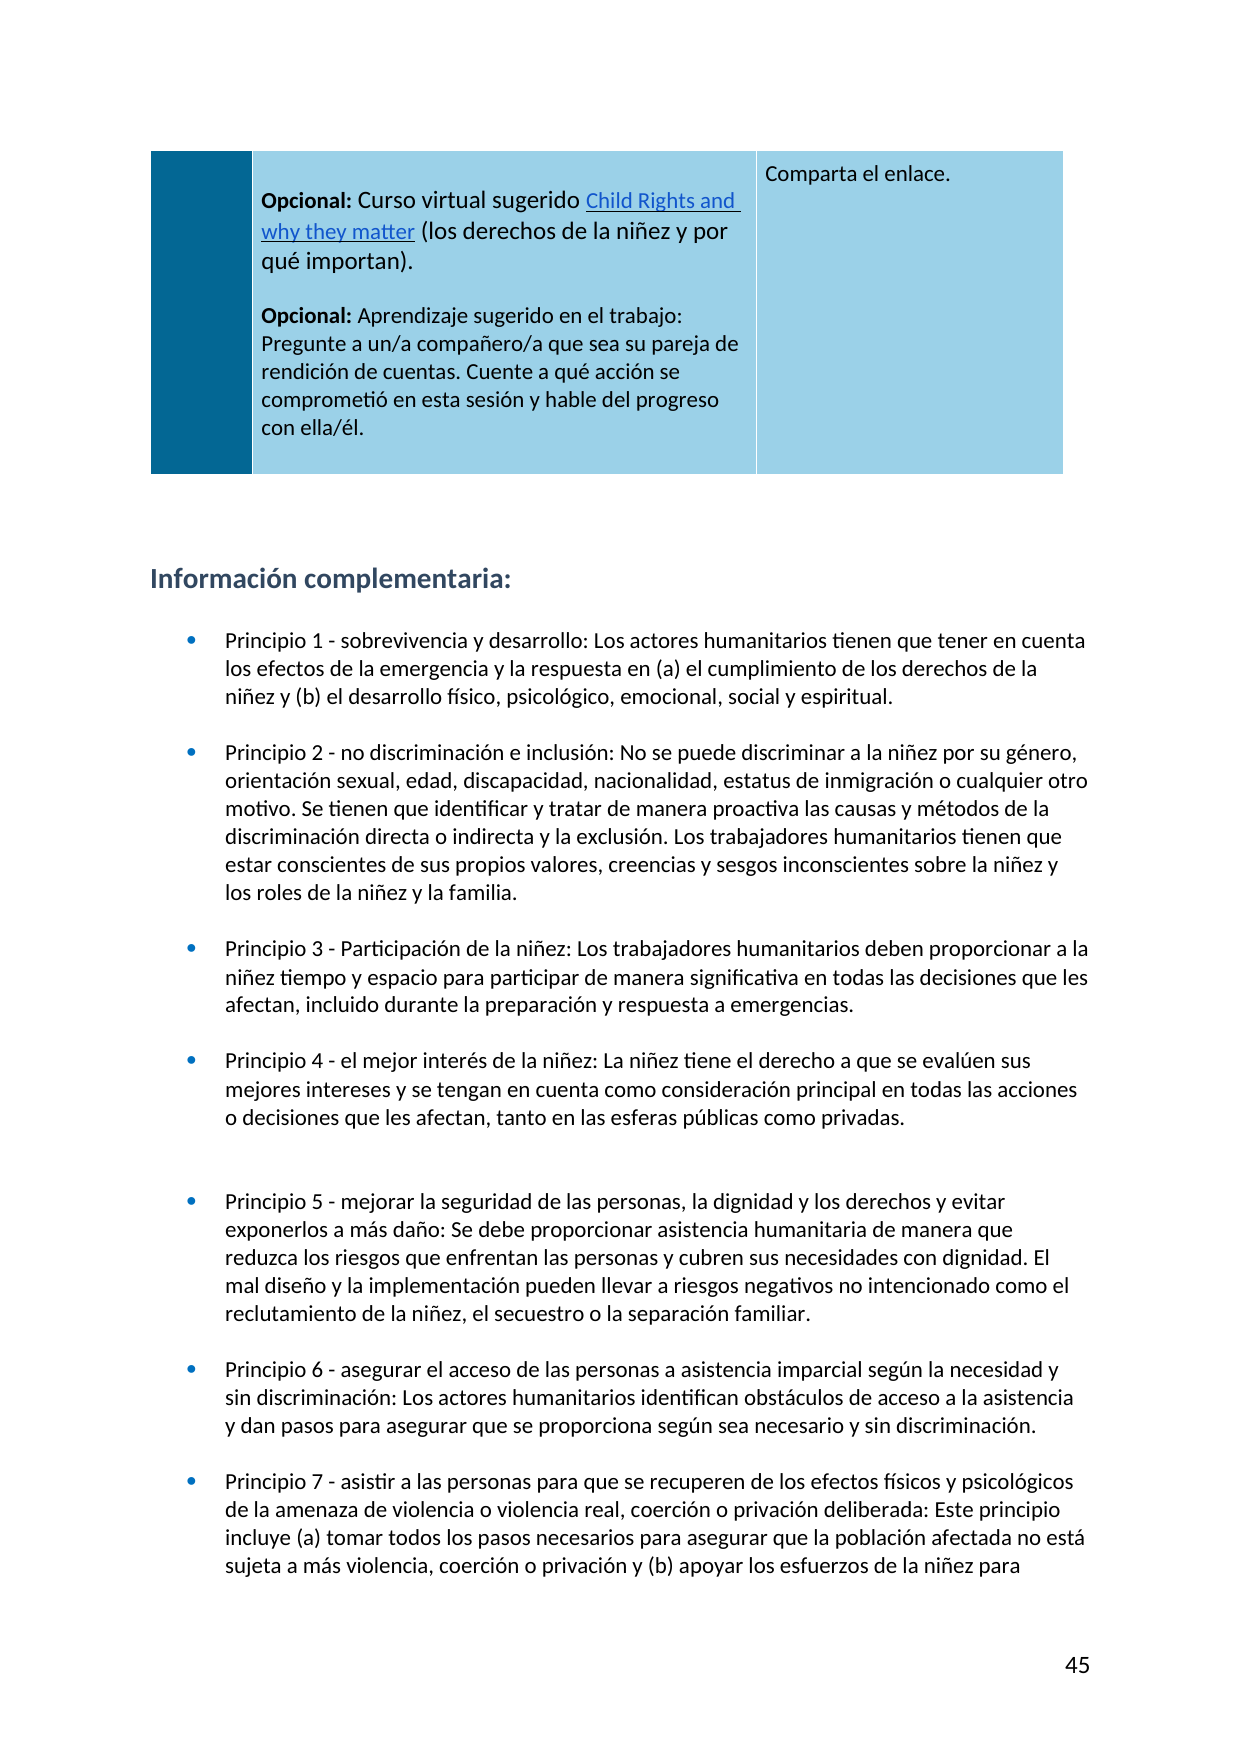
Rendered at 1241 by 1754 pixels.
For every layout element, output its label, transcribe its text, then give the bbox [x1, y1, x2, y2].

list Principio 4 - el mejor interés de la niñez: La niñez tiene el derecho a que se evalúen sus mejores intereses y se tengan en cuenta como consideración principal en todas las acciones o decisiones que les afectan, tanto en las esferas públicas como privadas. [187, 1047, 1090, 1131]
list Principio 5 - mejorar la seguridad de las personas, la dignidad y los derechos y evitar exponerlos a más daño: Se debe proporcionar asistencia humanitaria de manera que reduzca los riesgos que enfrentan las personas y cubren sus necesidades con dignidad. El mal diseño y la implementación pueden llevar a riesgos negativos no intencionado como el reclutamiento de la niñez, el secuestro o la separación familiar. [187, 1187, 1090, 1327]
list Principio 6 - asegurar el acceso de las personas a asistencia imparcial según la necesidad y sin discriminación: Los actores humanitarios identifican obstáculos de acceso a la asistencia y dan pasos para asegurar que se proporciona según sea necesario y sin discriminación. [187, 1355, 1090, 1439]
list Principio 3 - Participación de la niñez: Los trabajadores humanitarios deben proporcionar a la niñez tiempo y espacio para participar de manera significativa en todas las decisiones que les afectan, incluido durante la preparación y respuesta a emergencias. [187, 934, 1090, 1019]
text Información complementaria: [150, 560, 1090, 596]
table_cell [757, 151, 1063, 474]
list Principio 2 - no discriminación e inclusión: No se puede discriminar a la niñez por su género, orientación sexual, edad, discapacidad, nacionalidad, estatus de inmigración o cualquier otro motivo. Se tienen que identificar y tratar de manera proactiva las causas y métodos de la discriminación directa o indirecta y la exclusión. Los trabajadores humanitarios tienen que estar conscientes de sus propios valores, creencias y sesgos inconscientes sobre la niñez y los roles de la niñez y la familia. [187, 738, 1090, 907]
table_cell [253, 151, 756, 474]
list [187, 1467, 1090, 1579]
table_cell 15’ [151, 151, 252, 474]
list Principio 1 - sobrevivencia y desarrollo: Los actores humanitarios tienen que tener en cuenta los efectos de la emergencia y la respuesta en (a) el cumplimiento de los derechos de la niñez y (b) el desarrollo físico, psicológico, emocional, social y espiritual. [187, 626, 1090, 710]
